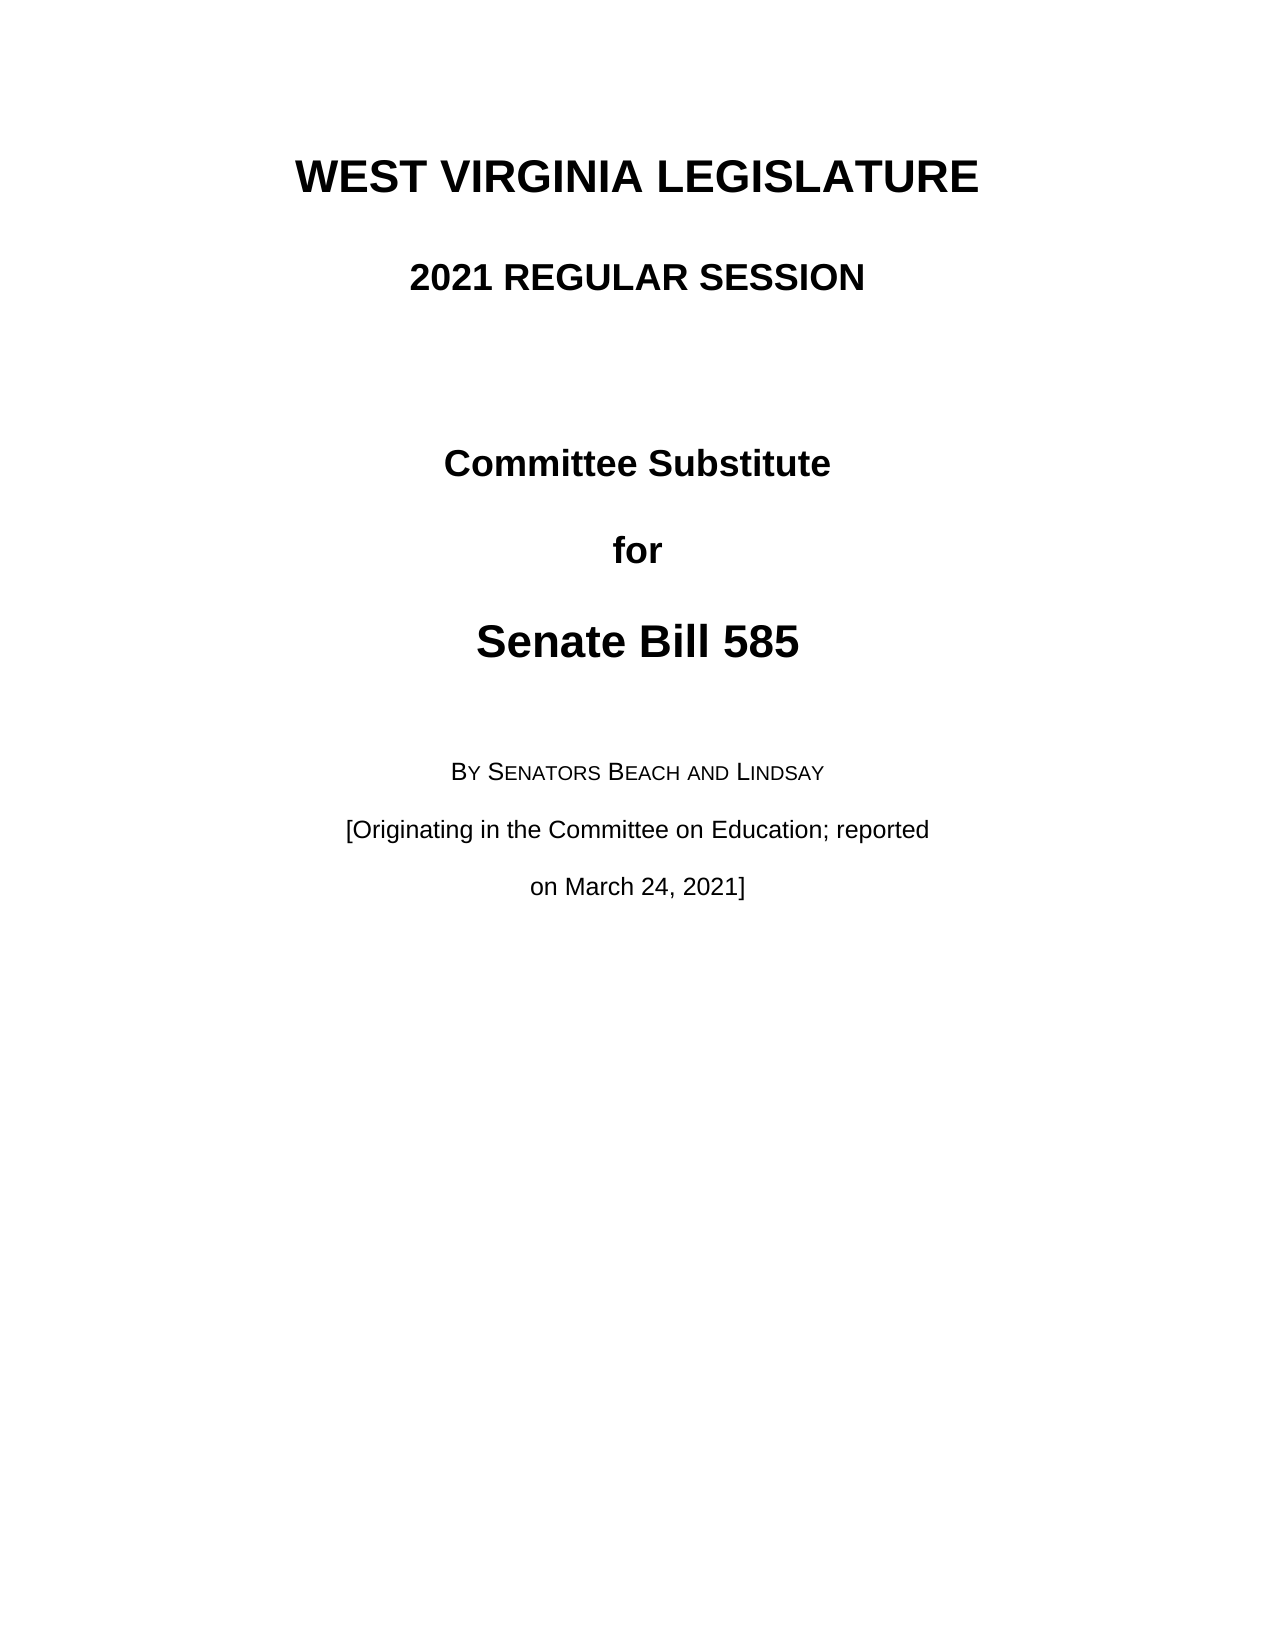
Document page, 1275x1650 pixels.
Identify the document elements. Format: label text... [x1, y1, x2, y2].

text [Originating in the Committee on ; reported on ] [337, 814, 937, 901]
text By Senators Beach and Lindsay [337, 757, 937, 786]
title WEST virginia legislature [150, 150, 1125, 203]
title for [150, 528, 1125, 571]
title 2021 regular session [150, 255, 1125, 298]
text Bill [150, 614, 1125, 667]
